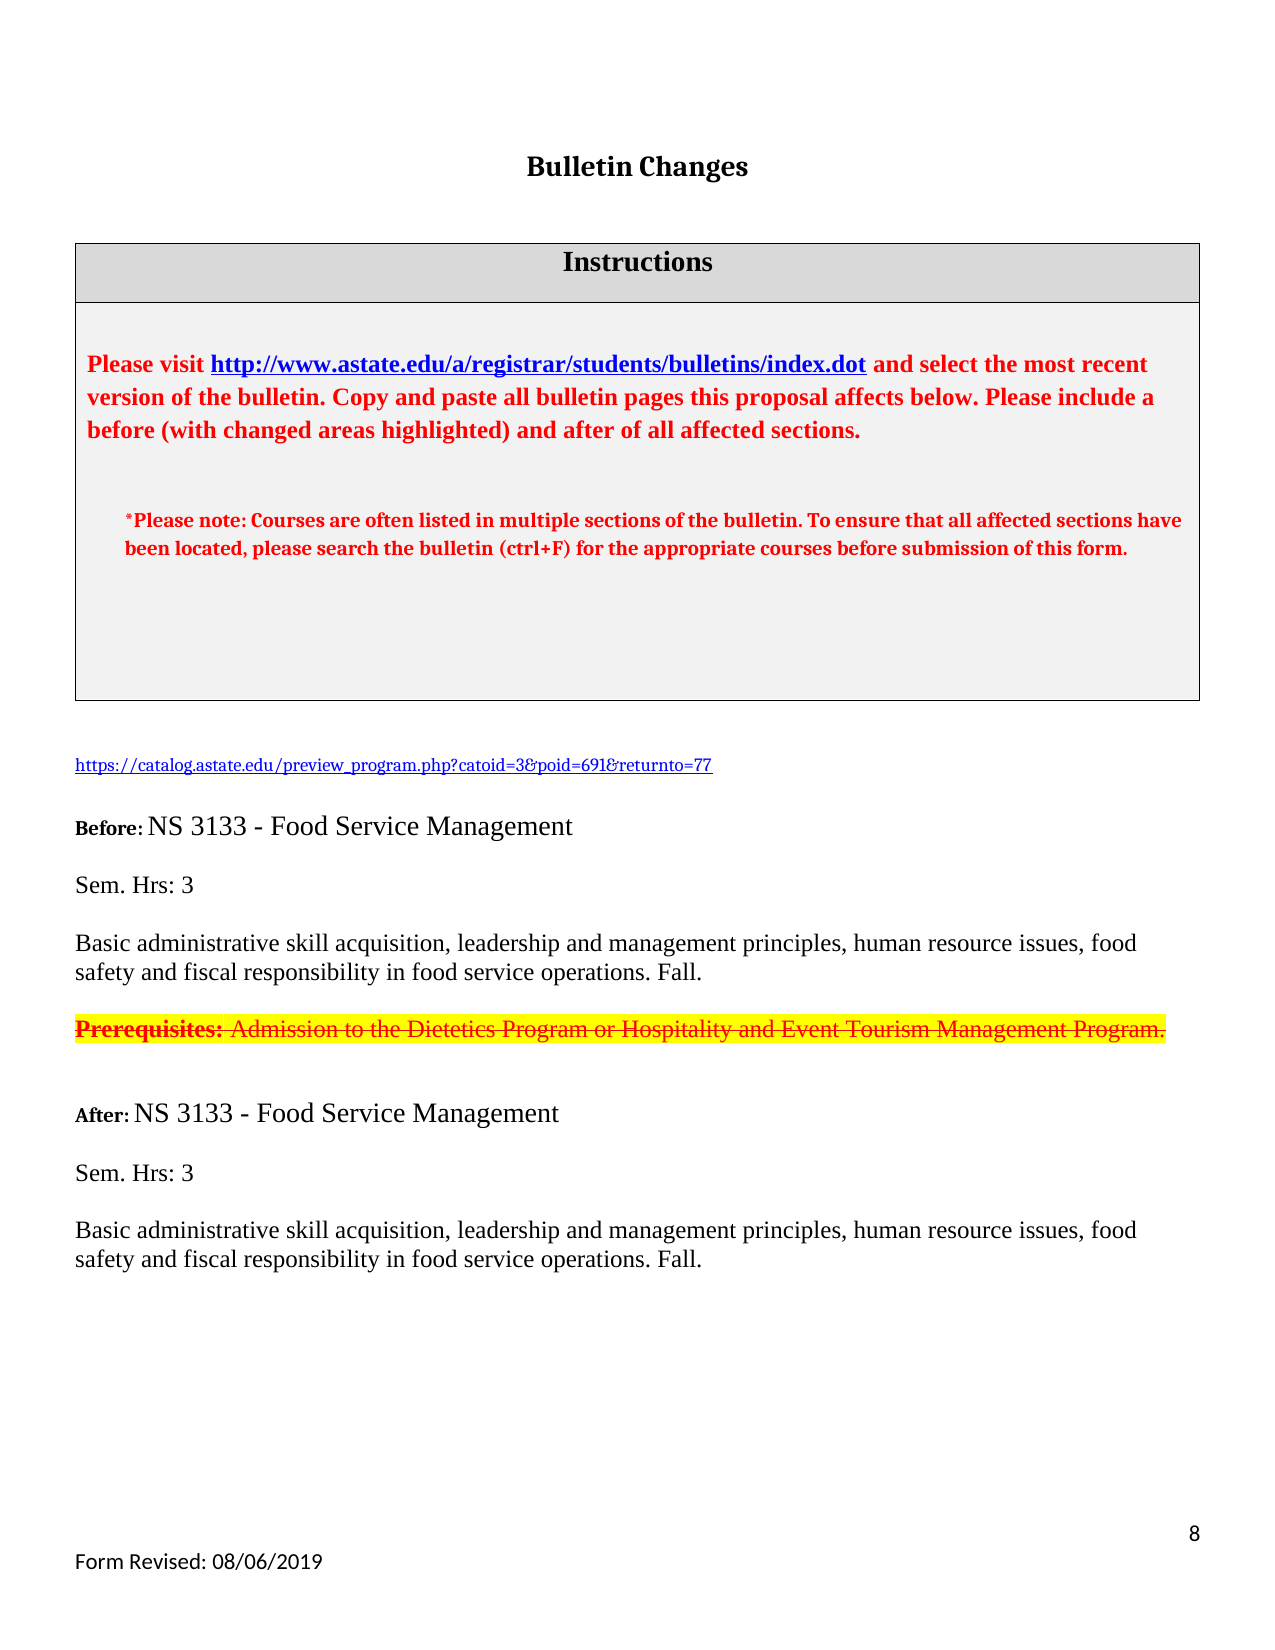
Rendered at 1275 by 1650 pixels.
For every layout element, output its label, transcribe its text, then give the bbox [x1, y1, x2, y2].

text Bulletin Changes [75, 150, 1200, 183]
text Sem. Hrs: 3 Basic administrative skill acquisition, leadership and management principles, human resource issues, food safety and fiscal responsibility in food service operations. Fall. Prerequisites: Admission to the Dietetics Program or Hospitality and Event Tourism Management Program. [75, 870, 1200, 1043]
text https://catalog.astate.edu/preview_program.php?catoid=3&poid=691&returnto=77 [75, 755, 1200, 776]
text Sem. Hrs: 3 Basic administrative skill acquisition, leadership and management principles, human resource issues, food safety and fiscal responsibility in food service operations. Fall. [75, 1158, 1200, 1273]
subtitle After: NS 3133 - Food Service Management [75, 1096, 1200, 1128]
table_header Instructions [76, 244, 1199, 302]
subtitle Before: NS 3133 - Food Service Management [75, 809, 1200, 841]
table_cell Please visit http://www.astate.edu/a/registrar/students/bulletins/index.dot and select the most recent version of the bulletin. Copy and paste all bulletin pages this proposal affects below. Please include a before (with changed areas highlighted) and after of all affected sections. *Please note: Courses are often listed in multiple sections of the bulletin. To ensure that all affected sections have been located, please search the bulletin (ctrl+F) for the appropriate courses before submission of this form. [76, 303, 1199, 699]
